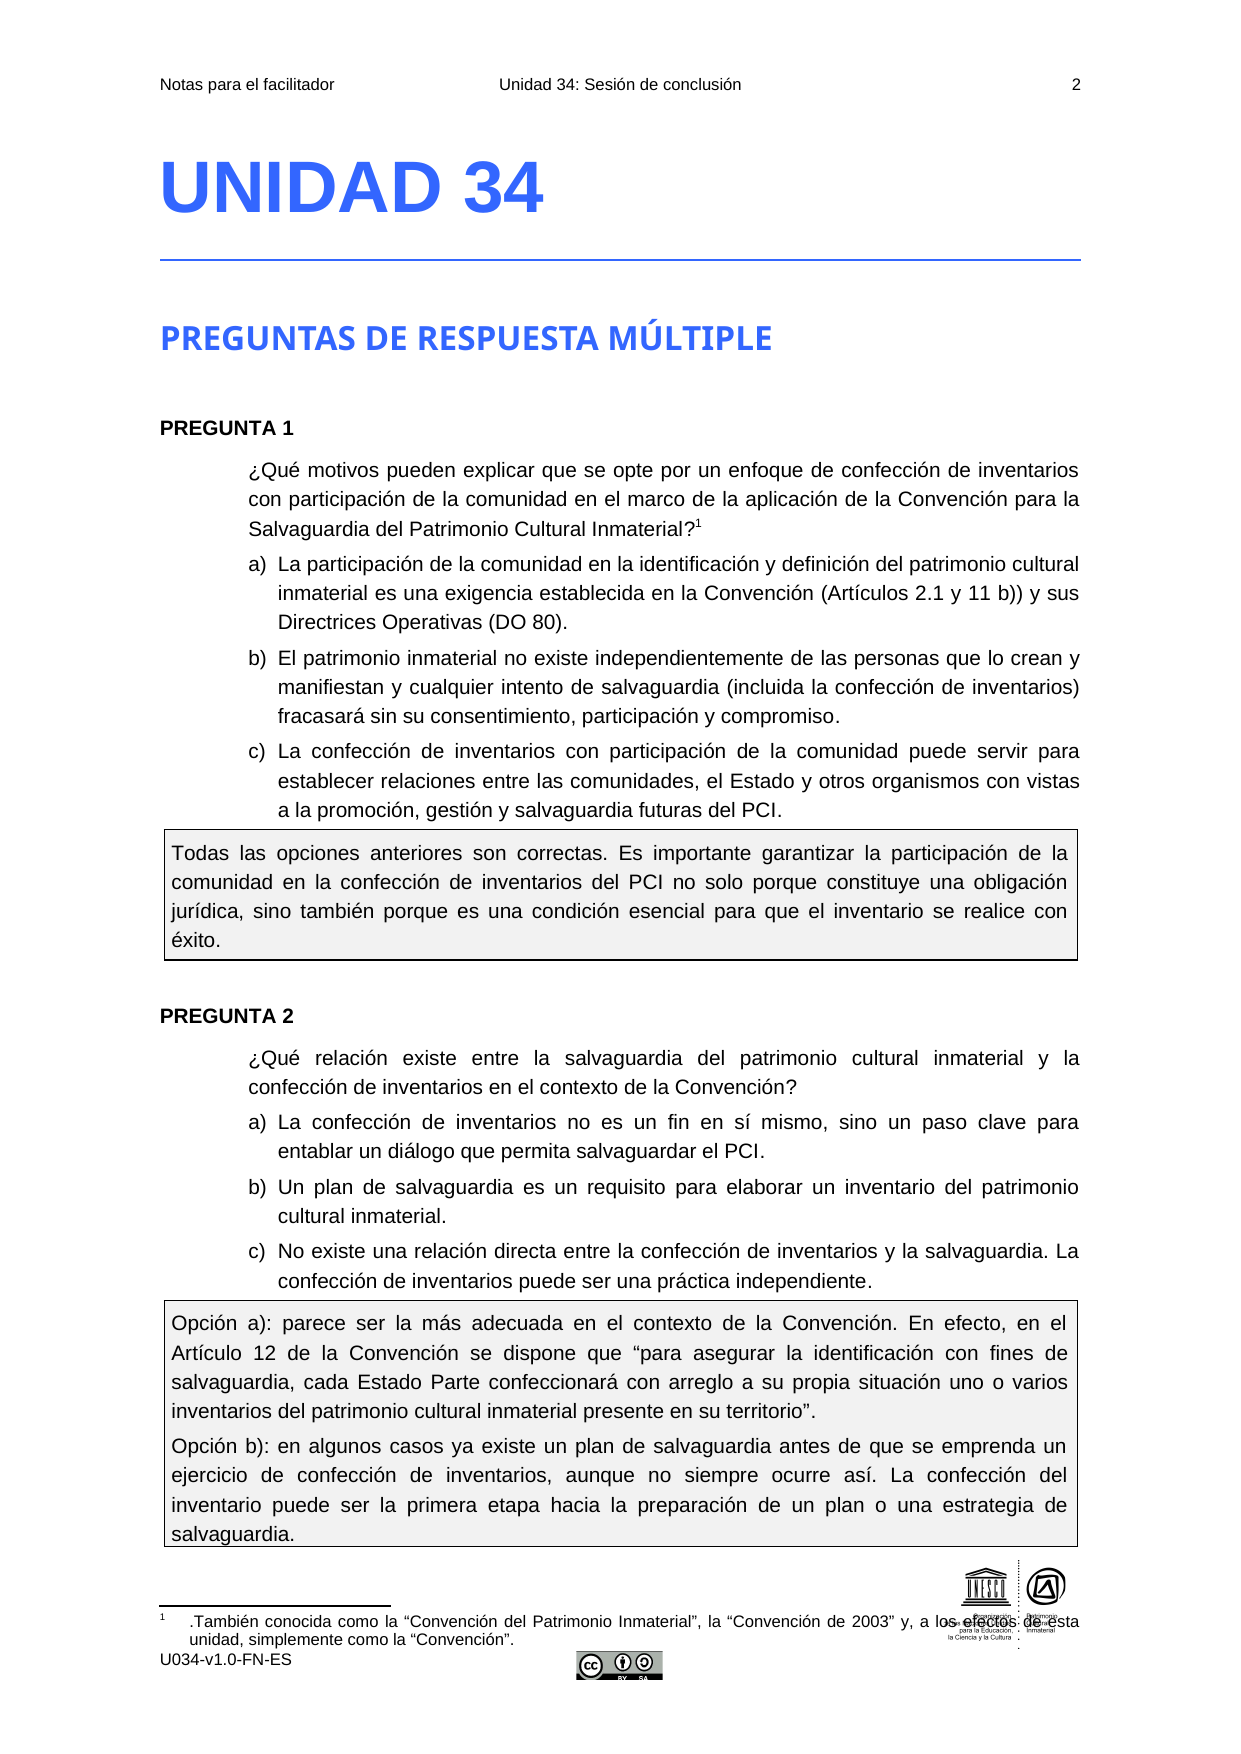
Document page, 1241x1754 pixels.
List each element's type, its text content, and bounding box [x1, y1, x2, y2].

text Todas las opciones anteriores son correctas. Es importante garantizar la participación de la comunidad en la confección de inventarios del PCI no solo porque constituye una obligación jurídica, sino también porque es una condición esencial para que el inventario se realice con éxito. [165, 830, 1077, 959]
text El patrimonio inmaterial no existe independientemente de las personas que lo crean y manifiestan y cualquier intento de salvaguardia (incluida la confección de inventarios) fracasará sin su consentimiento, participación y compromiso. [248, 642, 1081, 729]
text Opción a): parece ser la más adecuada en el contexto de la Convención. En efecto, en el Artículo 12 de la Convención se dispone que “para asegurar la identificación con fines de salvaguardia, cada Estado Parte confeccionará con arreglo a su propia situación uno o varios inventarios del patrimonio cultural inmaterial presente en su territorio”. [165, 1301, 1077, 1423]
text ¿Qué motivos pueden explicar que se opte por un enfoque de confección de inventarios con participación de la comunidad en el marco de la aplicación de la Convención para la Salvaguardia del Patrimonio Cultural Inmaterial? [248, 454, 1081, 542]
text ¿Qué relación existe entre la salvaguardia del patrimonio cultural inmaterial y la confección de inventarios en el contexto de la Convención? [248, 1042, 1081, 1100]
text Opción b): en algunos casos ya existe un plan de salvaguardia antes de que se emprenda un ejercicio de confección de inventarios, aunque no siempre ocurre así. La confección del inventario puede ser la primera etapa hacia la preparación de un plan o una estrategia de salvaguardia. [165, 1423, 1077, 1546]
text La confección de inventarios con participación de la comunidad puede servir para establecer relaciones entre las comunidades, el Estado y otros organismos con vistas a la promoción, gestión y salvaguardia futuras del PCI. [248, 736, 1081, 823]
text La participación de la comunidad en la identificación y definición del patrimonio cultural inmaterial es una exigencia establecida en la Convención (Artículos 2.1 y 11 b)) y sus Directrices Operativas (DO 80). [248, 548, 1081, 636]
text Un plan de salvaguardia es un requisito para elaborar un inventario del patrimonio cultural inmaterial. [248, 1171, 1081, 1229]
picture [575, 1651, 663, 1679]
list La confección de inventarios no es un fin en sí mismo, sino un paso clave para entablar un diálogo que permita salvaguardar el PCI. [248, 1106, 1081, 1165]
subtitle PREGUNTA 1 [159, 411, 1081, 442]
text UniDAD 34 [159, 143, 1081, 261]
text No existe una relación directa entre la confección de inventarios y la salvaguardia. La confección de inventarios puede ser una práctica independiente. [248, 1236, 1081, 1294]
picture [943, 1560, 1066, 1649]
subtitle PREGUNTA 2 [159, 998, 1081, 1029]
text PReguntas de respuesta múltiple [159, 311, 1081, 361]
